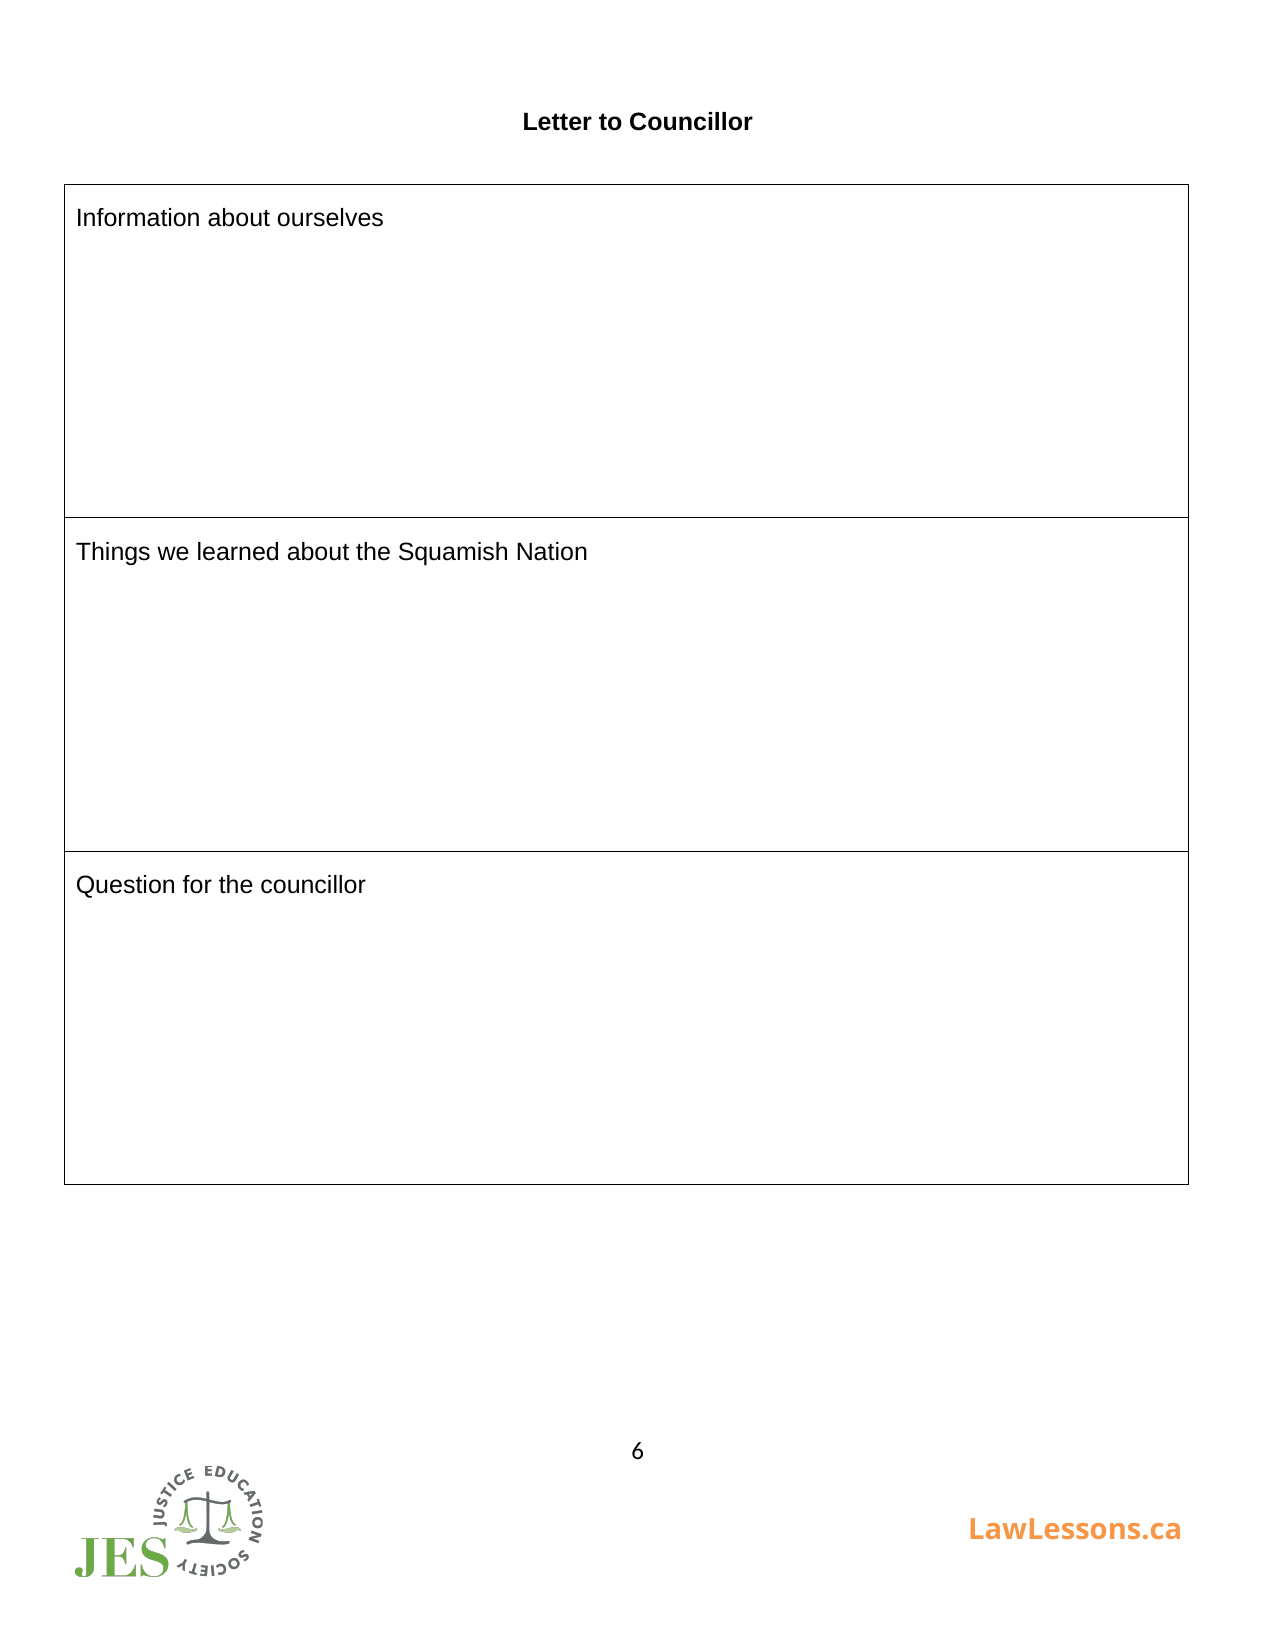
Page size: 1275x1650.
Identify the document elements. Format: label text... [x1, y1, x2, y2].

text Letter to Councillor [75, 107, 1200, 136]
picture [75, 1466, 263, 1577]
table_cell Question for the councillor [65, 852, 1188, 1184]
table_cell Things we learned about the Squamish Nation [65, 518, 1188, 851]
table_header Information about ourselves [65, 185, 1188, 517]
